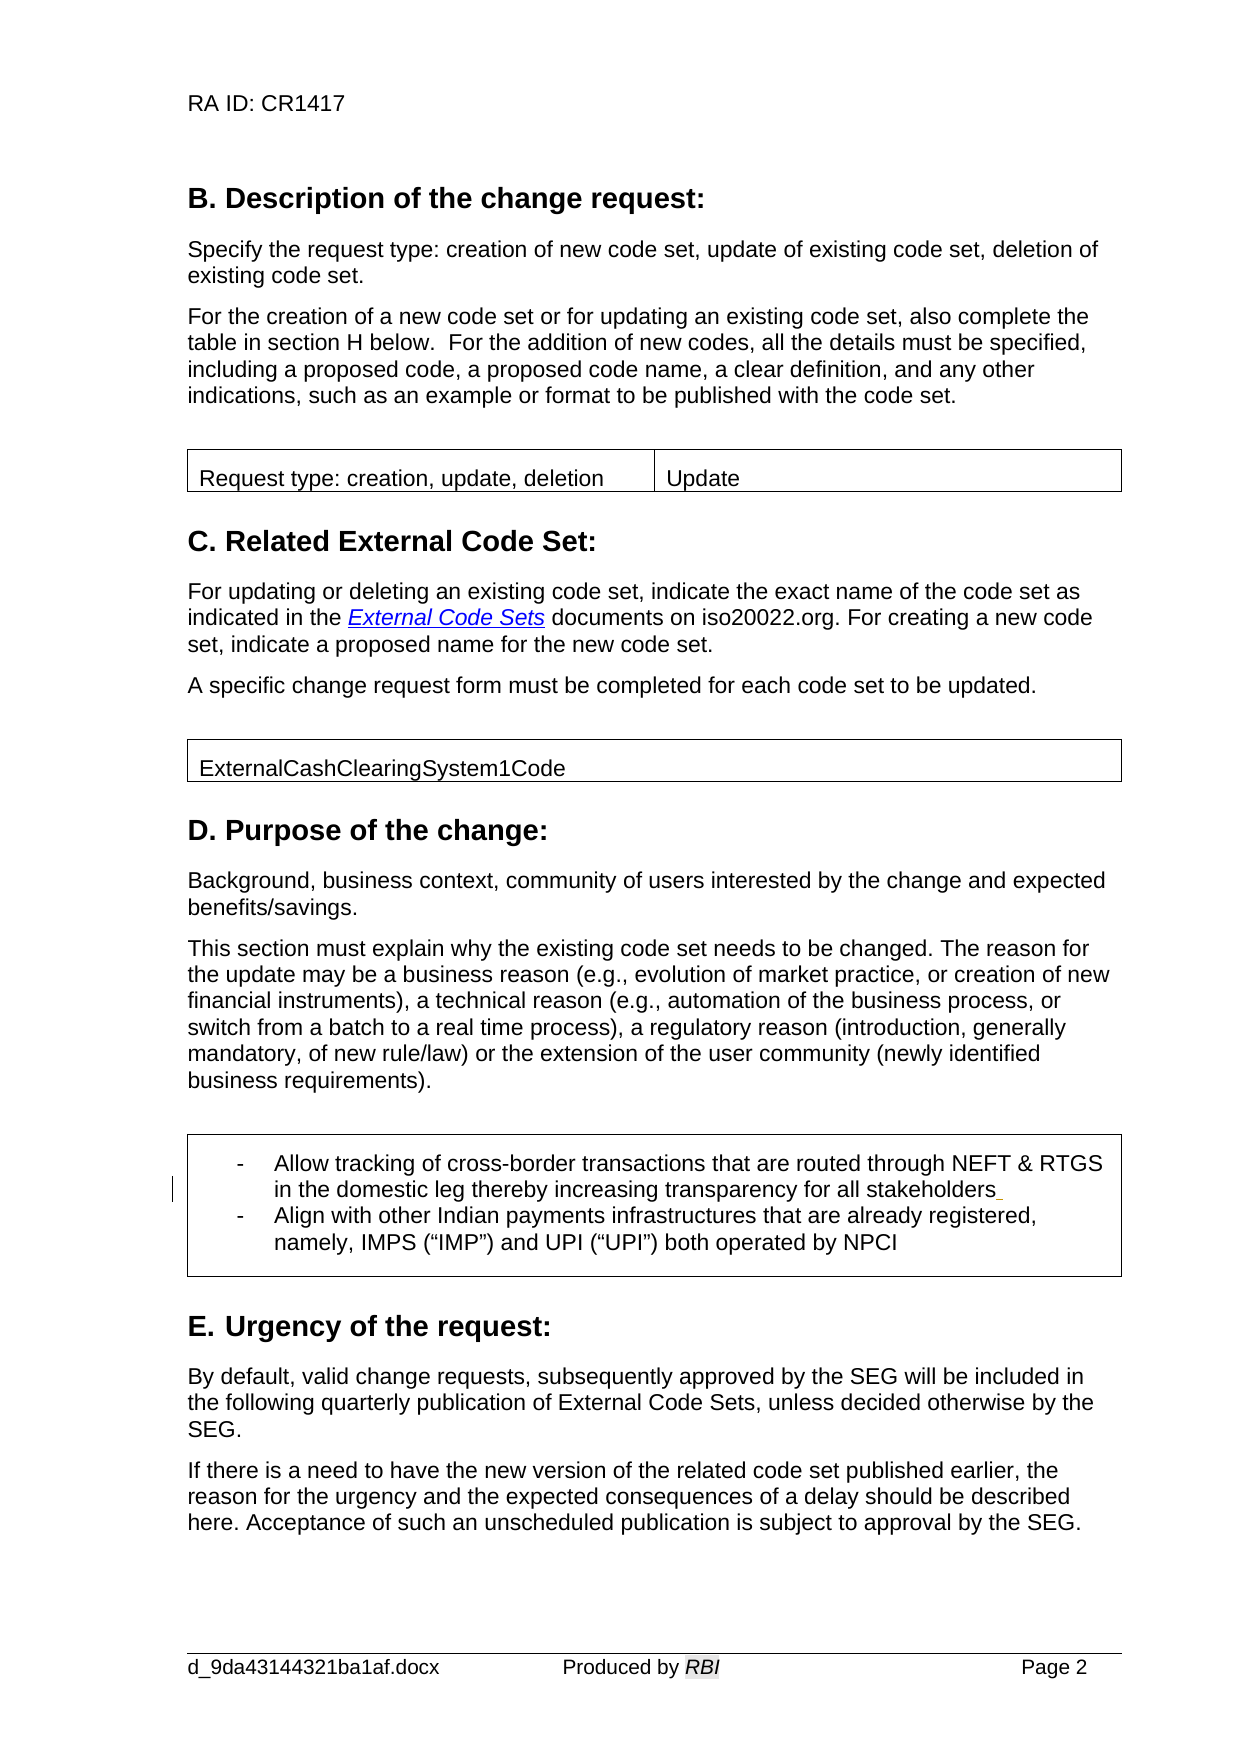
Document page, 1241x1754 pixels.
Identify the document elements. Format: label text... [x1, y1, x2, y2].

text For updating or deleting an existing code set, indicate the exact name of the code set as indicated in the External Code Sets documents on iso20022.org. For creating a new code set, indicate a proposed name for the new code set. [187, 578, 1122, 657]
subtitle Related External Code Set: [187, 523, 1122, 557]
text Specify the request type: creation of new code set, update of existing code set, deletion of existing code set. [187, 236, 1122, 288]
subtitle Purpose of the change: [187, 813, 1122, 847]
table_header ExternalCashClearingSystem1Code [188, 740, 1121, 781]
text This section must explain why the existing code set needs to be changed. The reason for the update may be a business reason (e.g., evolution of market practice, or creation of new financial instruments), a technical reason (e.g., automation of the business process, or switch from a batch to a real time process), a regulatory reason (introduction, generally mandatory, of new rule/law) or the extension of the user community (newly identified business requirements). [187, 935, 1122, 1093]
text Background, business context, community of users interested by the change and expected benefits/savings. [187, 867, 1122, 920]
table_header Update [655, 450, 1121, 491]
table_header Request type: creation, update, deletion [188, 450, 654, 491]
subtitle Urgency of the request: [187, 1308, 1122, 1342]
text By default, valid change requests, subsequently approved by the SEG will be included in the following quarterly publication of External Code Sets, unless decided otherwise by the SEG. [187, 1363, 1122, 1442]
text A specific change request form must be completed for each code set to be updated. [187, 672, 1122, 698]
text If there is a need to have the new version of the related code set published earlier, the reason for the urgency and the expected consequences of a delay should be described here. Acceptance of such an unscheduled publication is subject to approval by the SEG. [187, 1457, 1122, 1536]
text For the creation of a new code set or for updating an existing code set, also complete the table in section H below. For the addition of new codes, all the details must be specified, including a proposed code, a proposed code name, a clear definition, and any other indications, such as an example or format to be published with the code set. [187, 303, 1122, 408]
subtitle Description of the change request: [187, 181, 1122, 215]
table_header Allow tracking of cross-border transactions that are routed through NEFT & RTGS in the domestic leg thereby increasing transparency for all stakeholders Align with other Indian payments infrastructures that are already registered, namely, IMPS (“IMP”) and UPI (“UPI”) both operated by NPCI [188, 1135, 1121, 1276]
